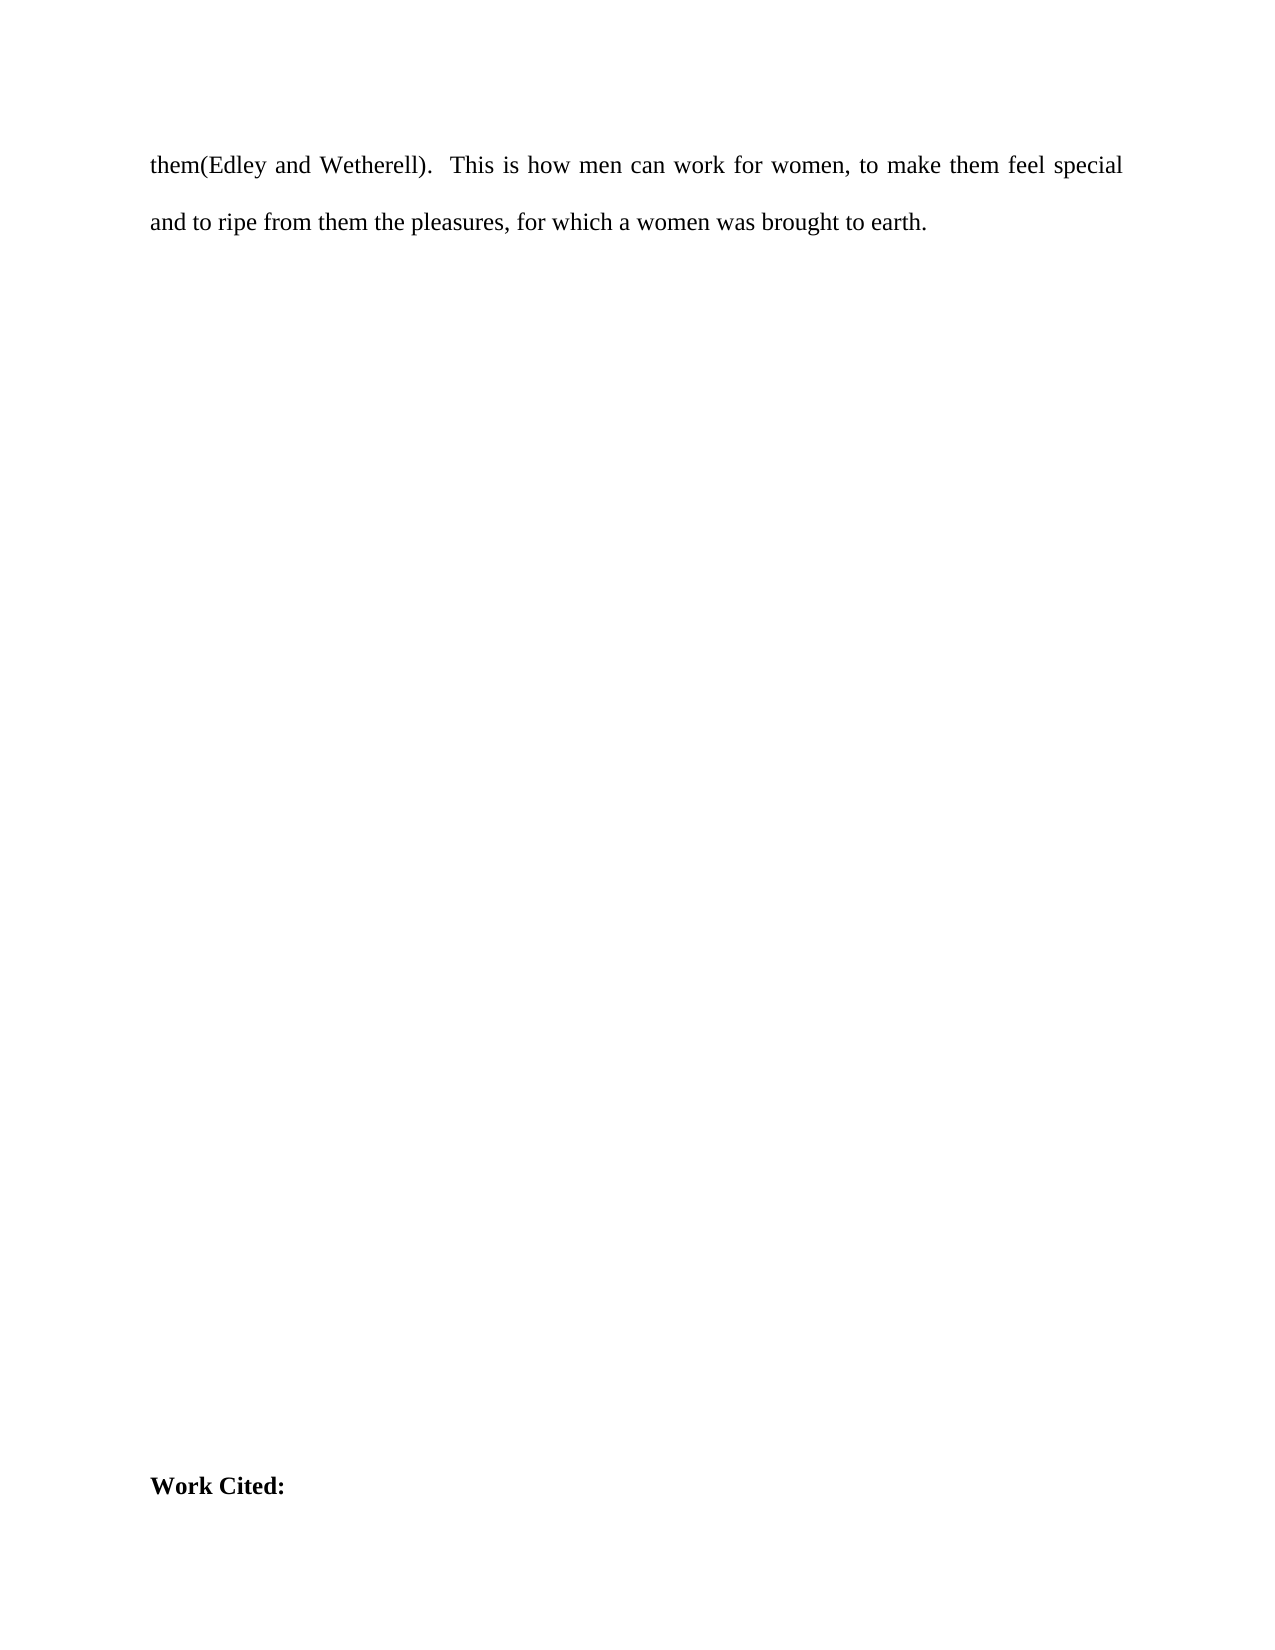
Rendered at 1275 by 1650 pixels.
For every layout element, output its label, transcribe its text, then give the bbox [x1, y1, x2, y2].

text Work Cited: [150, 1471, 1125, 1500]
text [150, 150, 1125, 236]
